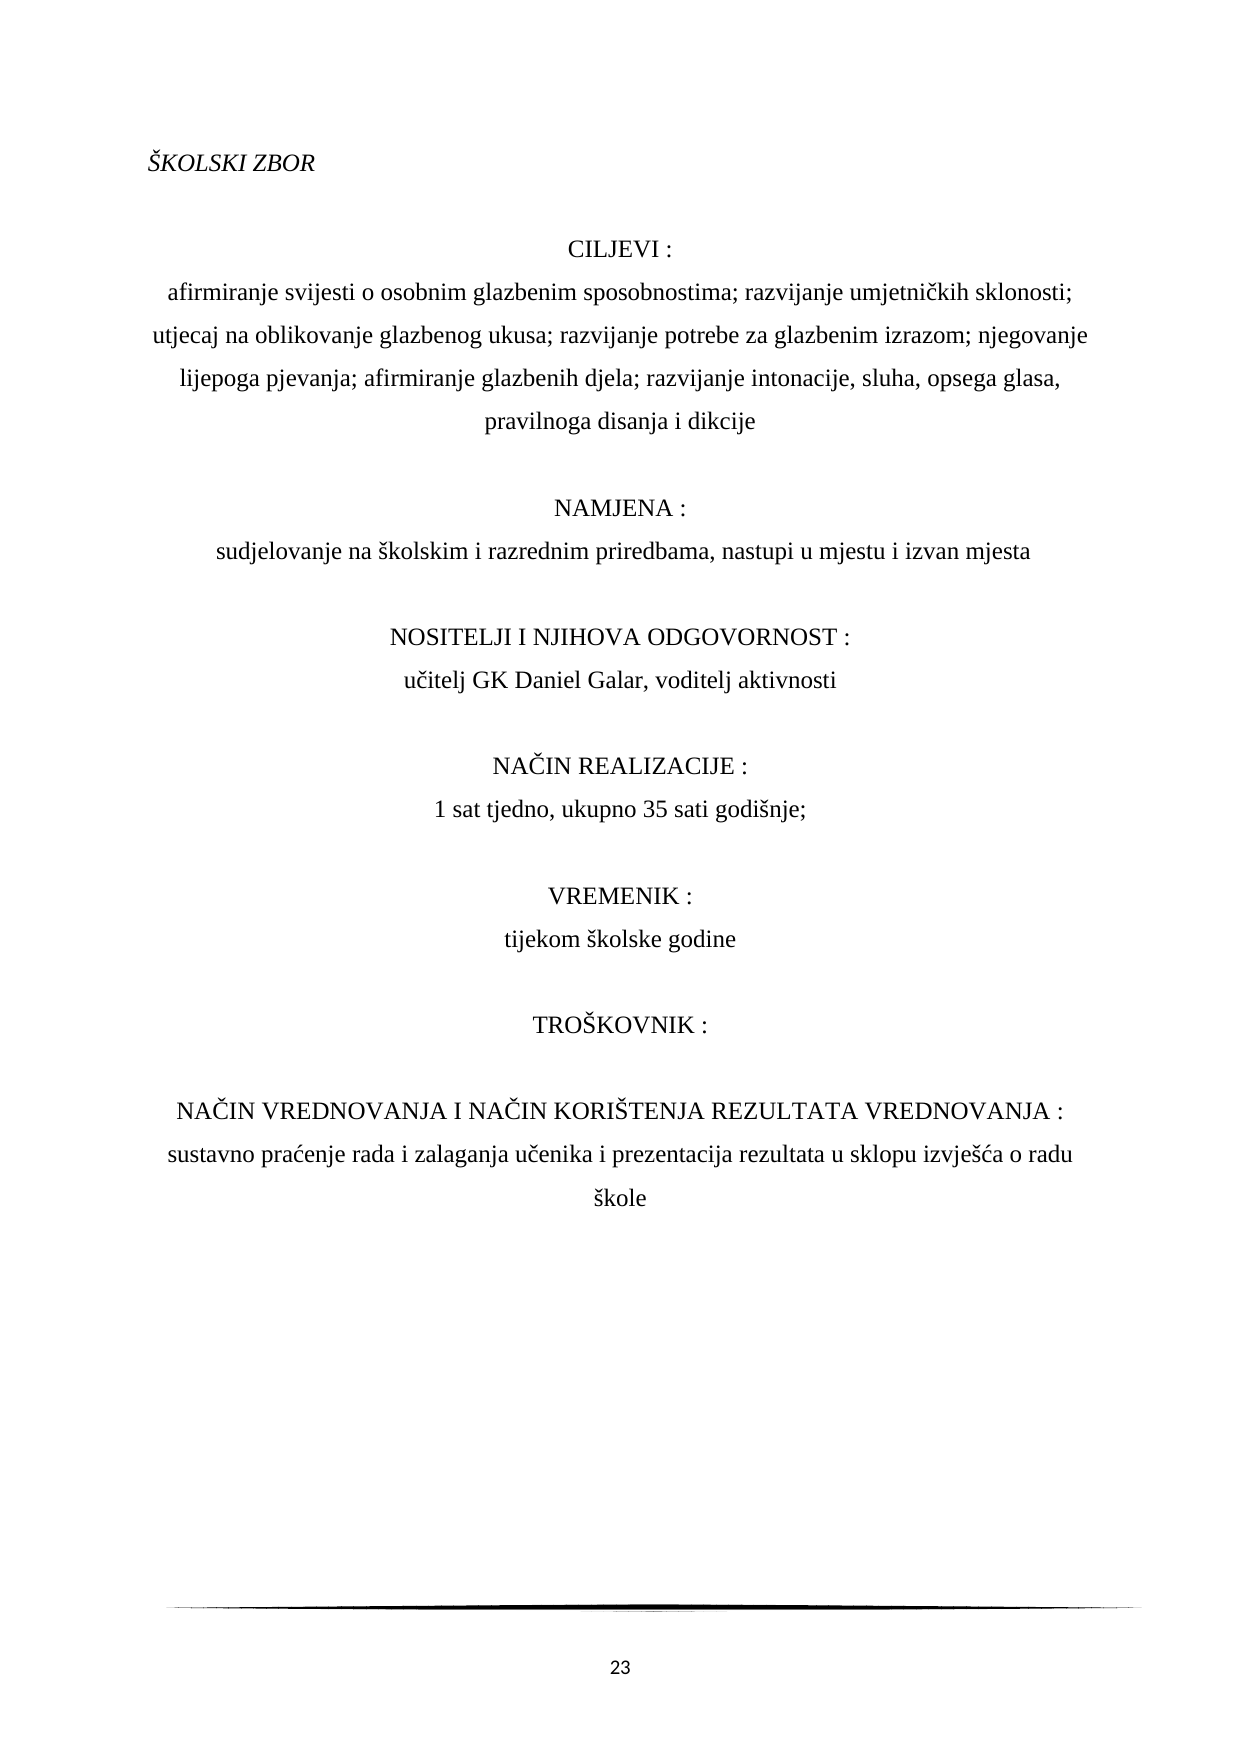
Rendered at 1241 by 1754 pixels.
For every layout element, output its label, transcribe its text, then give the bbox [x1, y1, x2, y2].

text tijekom školske godine [148, 924, 1093, 953]
text 1 sat tjedno, ukupno 35 sati godišnje; [148, 794, 1093, 823]
text učitelj GK Daniel Galar, voditelj aktivnosti [148, 665, 1093, 694]
text NOSITELJI I NJIHOVA ODGOVORNOST : [148, 622, 1093, 651]
picture [166, 1604, 1142, 1612]
text afirmiranje svijesti o osobnim glazbenim sposobnostima; razvijanje umjetničkih sklonosti; utjecaj na oblikovanje glazbenog ukusa; razvijanje potrebe za glazbenim izrazom; njegovanje lijepoga pjevanja; afirmiranje glazbenih djela; razvijanje intonacije, sluha, opsega glasa, pravilnoga disanja i dikcije [148, 277, 1093, 435]
text VREMENIK : [148, 881, 1093, 909]
text NAMJENA : [148, 493, 1093, 521]
text sudjelovanje na školskim i razrednim priredbama, nastupi u mjestu i izvan mjesta [148, 536, 1093, 564]
list ŠKOLSKI ZBOR [148, 148, 1093, 176]
text NAČIN VREDNOVANJA I NAČIN KORIŠTENJA REZULTATA VREDNOVANJA : sustavno praćenje rada i zalaganja učenika i prezentacija rezultata u sklopu izvješća o radu škole [148, 1096, 1093, 1211]
text TROŠKOVNIK : [148, 1010, 1093, 1039]
text NAČIN REALIZACIJE : [148, 751, 1093, 780]
text CILJEVI : [148, 234, 1093, 263]
